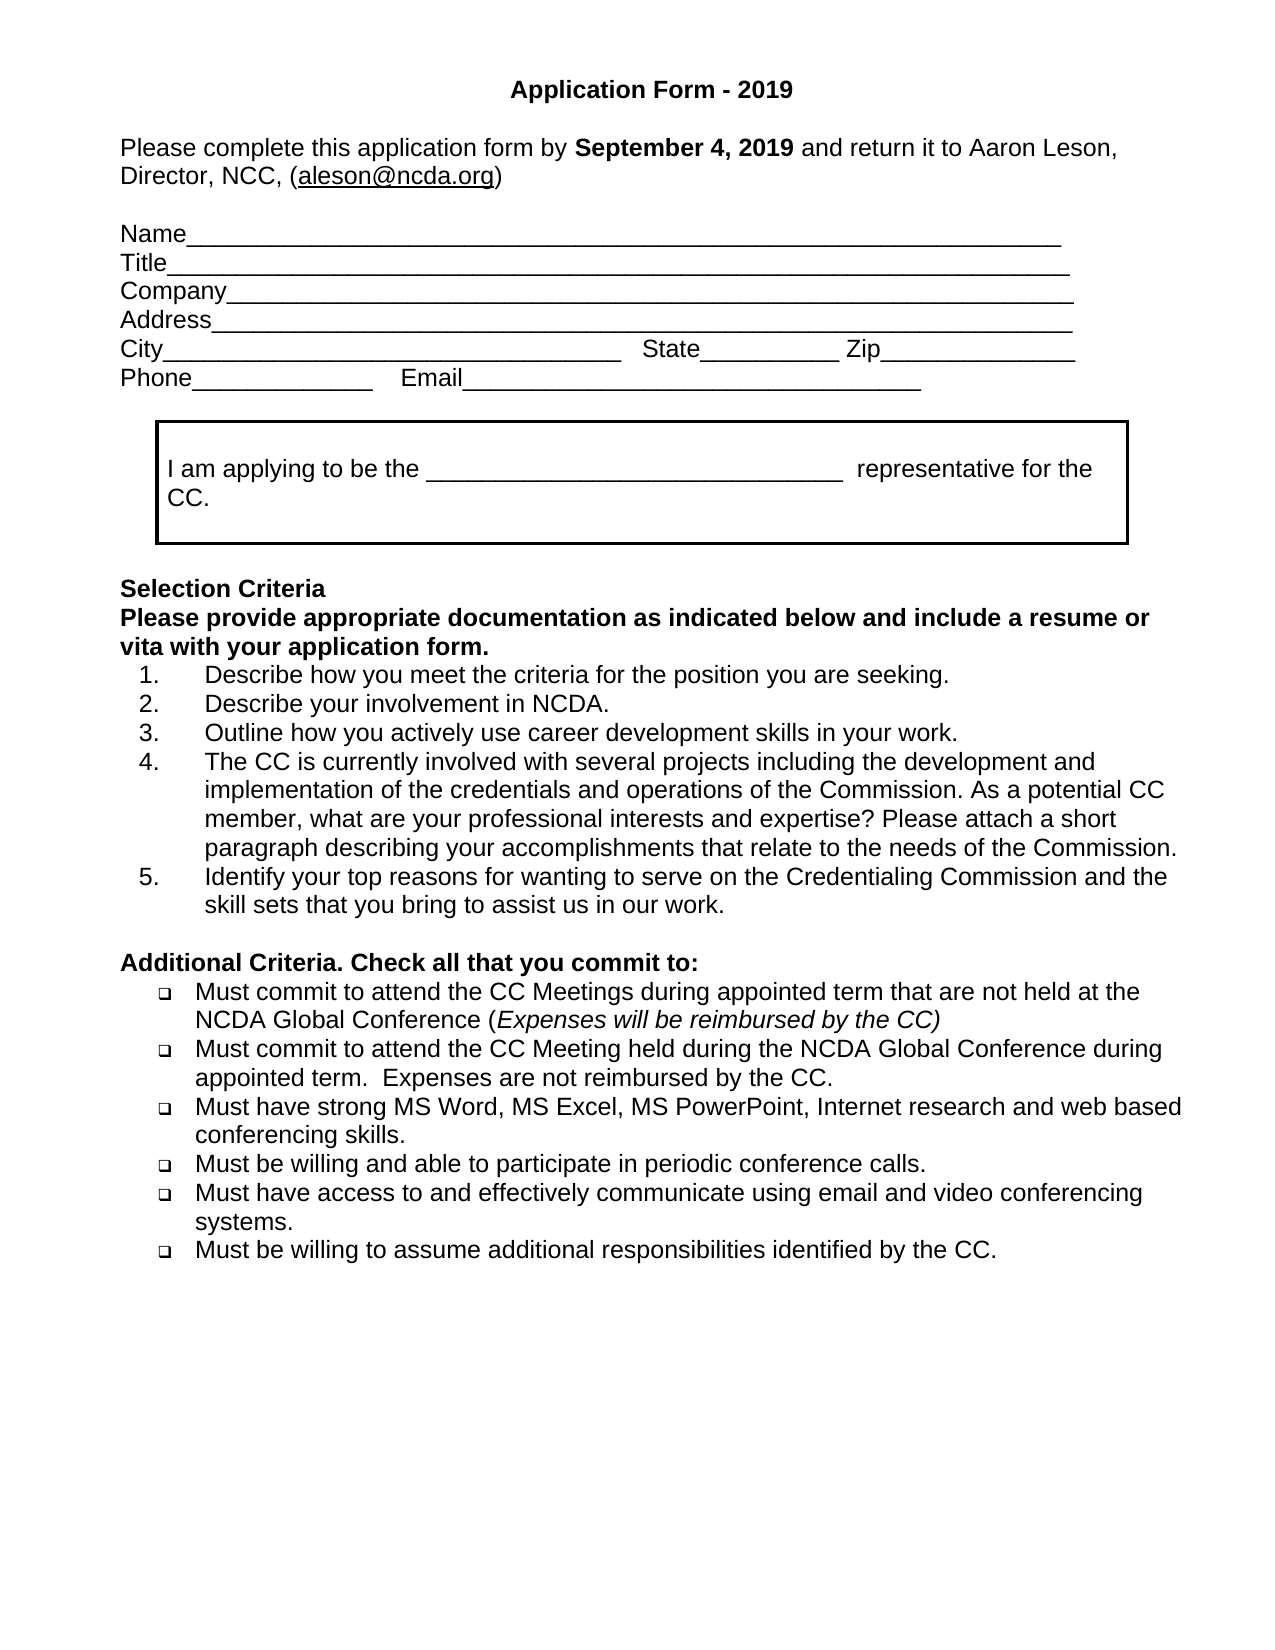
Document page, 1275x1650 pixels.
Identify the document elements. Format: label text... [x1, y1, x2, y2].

list Must have access to and effectively communicate using email and video conferencing systems. [157, 1178, 1183, 1235]
subtitle Selection Criteria [120, 574, 1183, 603]
text Please provide appropriate documentation as indicated below and include a resume or vita with your application form. [120, 603, 1183, 660]
text Phone_____________ Email_________________________________ [120, 362, 1183, 391]
text I am applying to be the ______________________________ representative for the CC. [159, 449, 1126, 511]
text Please complete this application form by September 4, 2019 and return it to Aaron Leson, Director, NCC, (aleson@ncda.org) [120, 132, 1183, 190]
list Identify your top reasons for wanting to serve on the Credentialing Commission and the skill sets that you bring to assist us in our work. [139, 862, 1183, 919]
text Additional Criteria. Check all that you commit to: [120, 948, 1183, 977]
text Company_____________________________________________________________ [120, 276, 1183, 305]
list Must be willing and able to participate in periodic conference calls. [157, 1149, 1183, 1178]
text City_________________________________ State__________ Zip______________ [120, 334, 1183, 362]
text Name_______________________________________________________________ [120, 219, 1183, 247]
list Outline how you actively use career development skills in your work. [139, 718, 1183, 747]
list Describe your involvement in NCDA. [139, 689, 1183, 718]
list The CC is currently involved with several projects including the development and implementation of the credentials and operations of the Commission. As a potential CC member, what are your professional interests and expertise? Please attach a short paragraph describing your accomplishments that relate to the needs of the Commission. [139, 747, 1183, 862]
text Address______________________________________________________________ [120, 305, 1183, 334]
text Application Form - 2019 [120, 75, 1183, 104]
list Must be willing to assume additional responsibilities identified by the CC. [157, 1235, 1183, 1264]
list Describe how you meet the criteria for the position you are seeking. [139, 660, 1183, 689]
list Must have strong MS Word, MS Excel, MS PowerPoint, Internet research and web based conferencing skills. [157, 1092, 1183, 1149]
list Must commit to attend the CC Meetings during appointed term that are not held at the NCDA Global Conference (Expenses will be reimbursed by the CC) [157, 977, 1183, 1034]
text Title_________________________________________________________________ [120, 247, 1183, 276]
list Must commit to attend the CC Meeting held during the NCDA Global Conference during appointed term. Expenses are not reimbursed by the CC. [157, 1034, 1183, 1092]
